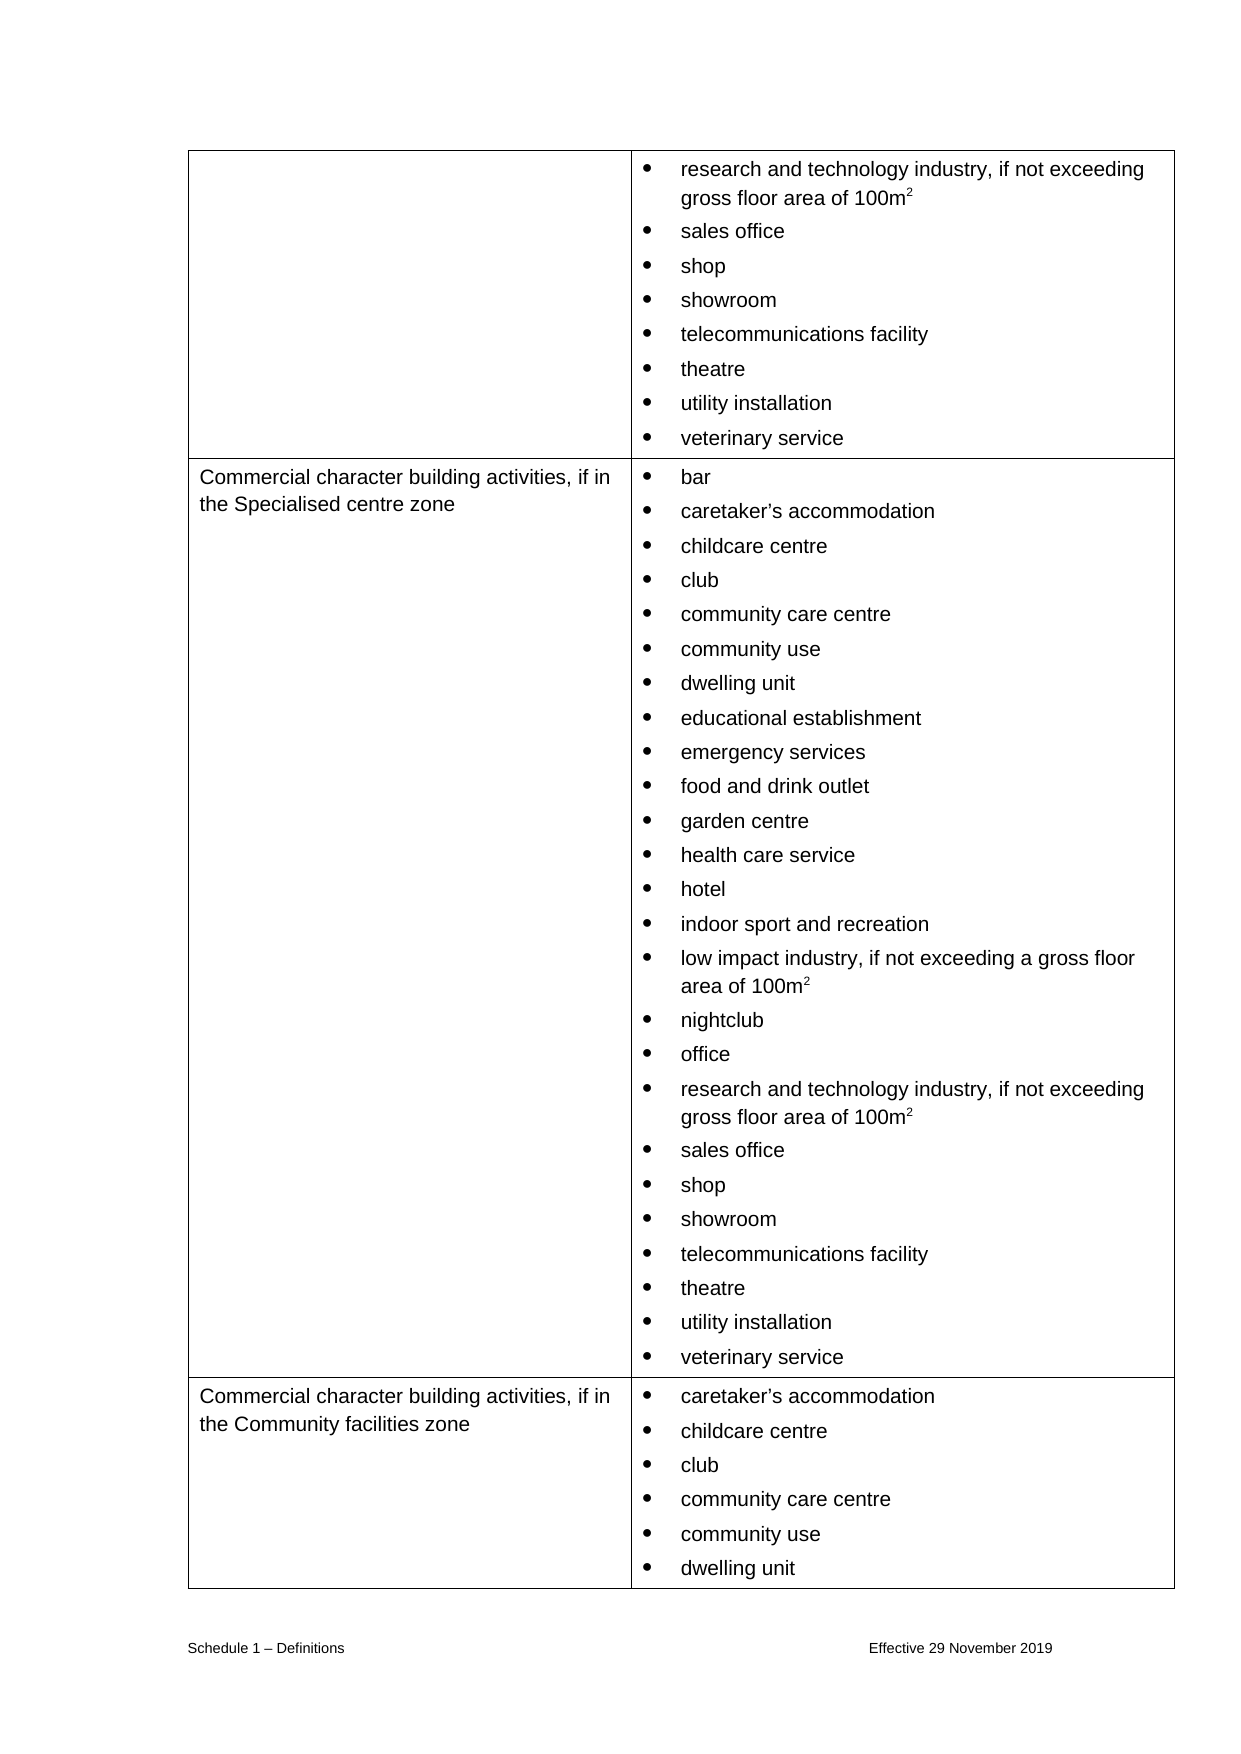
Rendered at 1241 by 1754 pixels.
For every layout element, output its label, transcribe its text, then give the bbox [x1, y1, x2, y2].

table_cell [189, 1378, 631, 1588]
table_cell bar caretaker’s accommodation childcare centre club community care centre community use dwelling unit educational establishment emergency services food and drink outlet garden centre health care service hotel indoor sport and recreation low impact industry, if not exceeding a gross floor area of 100m2 nightclub office research and technology industry, if not exceeding gross floor area of 100m2 sales office shop showroom telecommunications facility theatre utility installation veterinary service [632, 459, 1174, 1377]
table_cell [632, 1378, 1174, 1588]
table_cell Commercial character building activities, if in the Specialised centre zone [189, 459, 631, 1377]
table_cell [189, 151, 631, 457]
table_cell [632, 151, 1174, 457]
